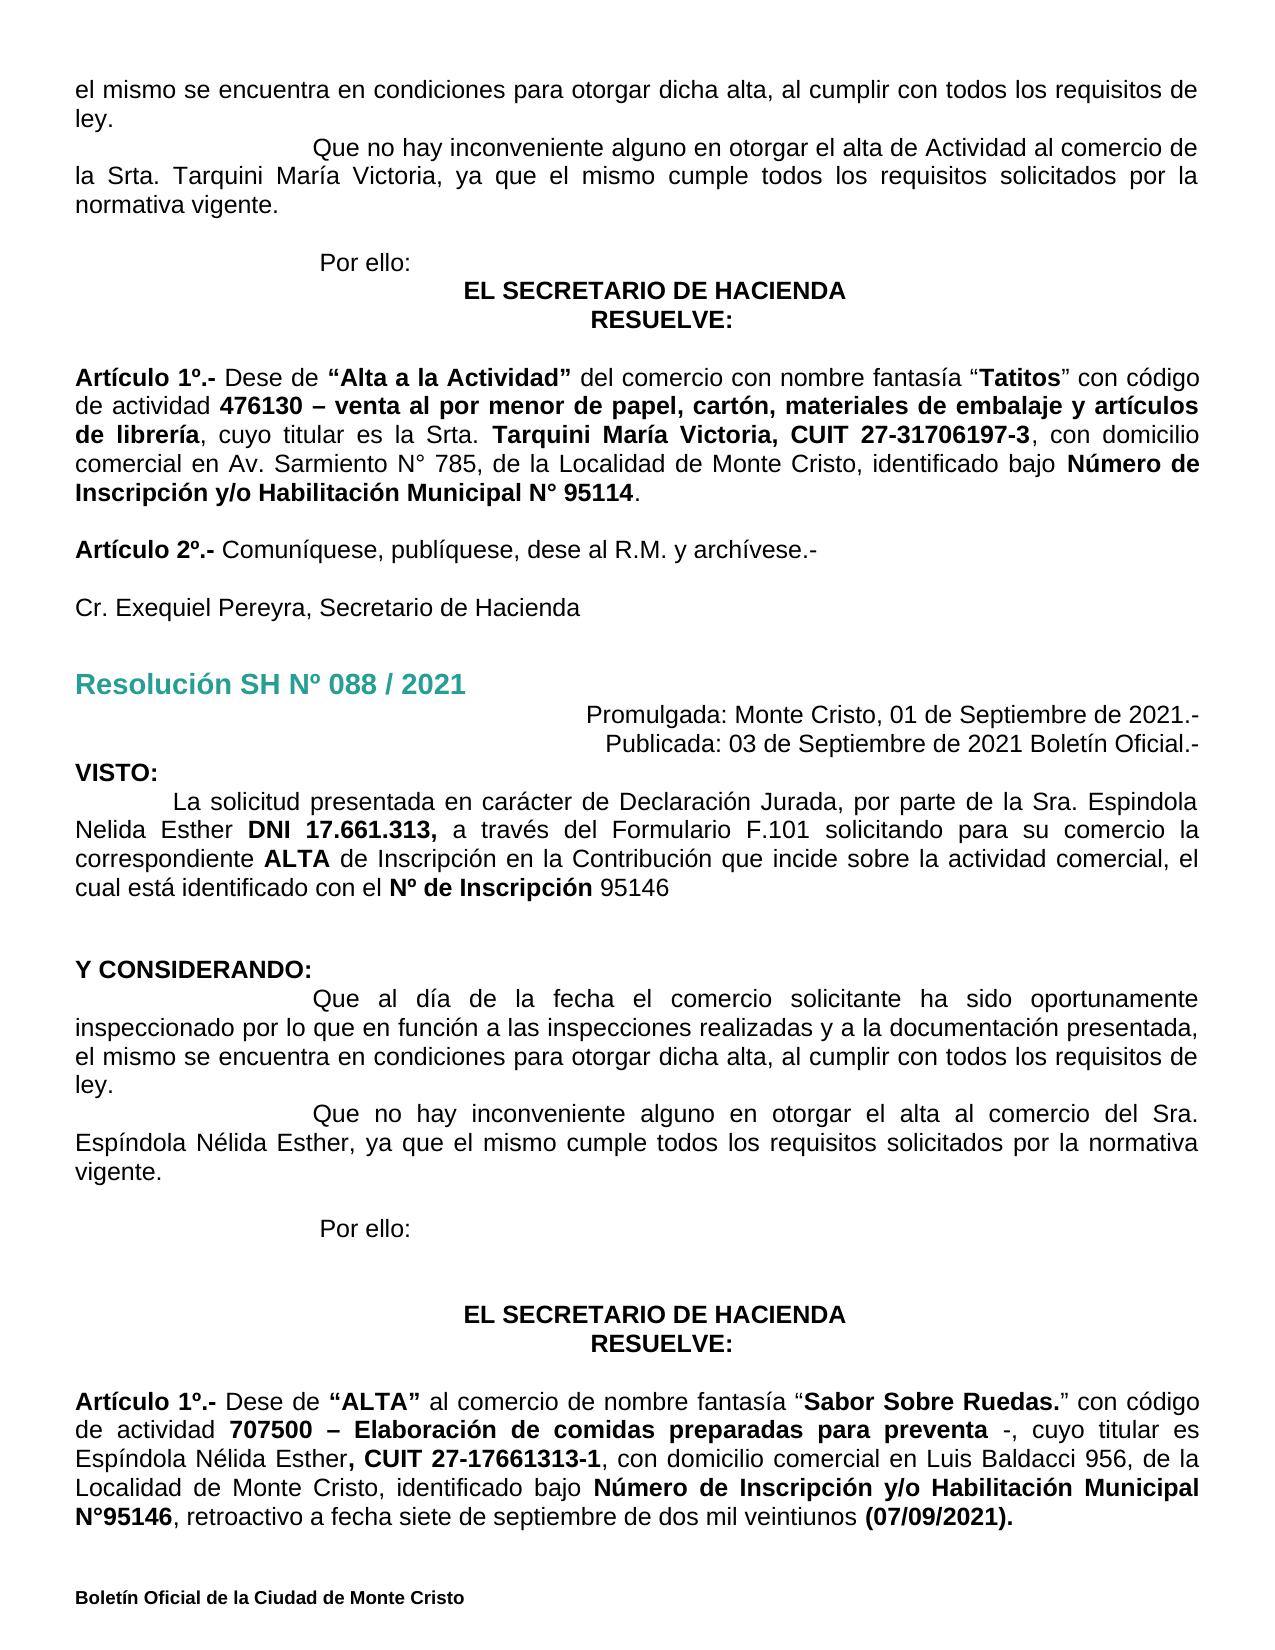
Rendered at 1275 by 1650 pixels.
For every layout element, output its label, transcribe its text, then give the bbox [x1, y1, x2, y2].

text Que no hay inconveniente alguno en otorgar el alta de Actividad al comercio de la Srta. Tarquini María Victoria, ya que el mismo cumple todos los requisitos solicitados por la normativa vigente. [75, 132, 1200, 219]
text Artículo 1º.- Dese de “ALTA” al comercio de nombre fantasía “Sabor Sobre Ruedas.” con código de actividad 707500 – Elaboración de comidas preparadas para preventa -, cuyo titular es Espíndola Nélida Esther, CUIT 27-17661313-1, con domicilio comercial en Luis Baldacci 956, de la Localidad de Monte Cristo, identificado bajo Número de Inscripción y/o Habilitación Municipal N°95146, retroactivo a fecha siete de septiembre de dos mil veintiunos (07/09/2021). [75, 1386, 1200, 1530]
text Cr. Exequiel Pereyra, Secretario de Hacienda [75, 592, 1200, 621]
text RESUELVE: [75, 305, 1200, 334]
text La solicitud presentada en carácter de Declaración Jurada, por parte de la Sra. Espindola Nelida Esther DNI 17.661.313, a través del Formulario F.101 solicitando para su comercio la correspondiente ALTA de Inscripción en la Contribución que incide sobre la actividad comercial, el cual está identificado con el Nº de Inscripción 95146 [75, 786, 1200, 901]
text Que no hay inconveniente alguno en otorgar el alta al comercio del Sra. Espíndola Nélida Esther, ya que el mismo cumple todos los requisitos solicitados por la normativa vigente. [75, 1099, 1200, 1185]
text Artículo 1º.- Dese de “Alta a la Actividad” del comercio con nombre fantasía “Tatitos” con código de actividad 476130 – venta al por menor de papel, cartón, materiales de embalaje y artículos de librería, cuyo titular es la Srta. Tarquini María Victoria, CUIT 27-31706197-3, con domicilio comercial en Av. Sarmiento N° 785, de la Localidad de Monte Cristo, identificado bajo Número de Inscripción y/o Habilitación Municipal N° 95114. [75, 362, 1200, 506]
text EL SECRETARIO DE HACIENDA [75, 1300, 1200, 1329]
text EL SECRETARIO DE HACIENDA [75, 276, 1200, 305]
text Promulgada: Monte Cristo, 01 de Septiembre de 2021.- [75, 700, 1200, 729]
text Publicada: 03 de Septiembre de 2021 Boletín Oficial.- [75, 729, 1200, 758]
text Por ello: [75, 1214, 1200, 1243]
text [75, 75, 1200, 132]
text Y CONSIDERANDO: [75, 955, 1200, 984]
text Por ello: [75, 247, 1200, 276]
text RESUELVE: [75, 1329, 1200, 1358]
text Artículo 2º.- Comuníquese, publíquese, dese al R.M. y archívese.- [75, 506, 1200, 564]
subtitle Resolución SH Nº 088 / 2021 [75, 667, 1200, 700]
text VISTO: [75, 758, 1200, 786]
